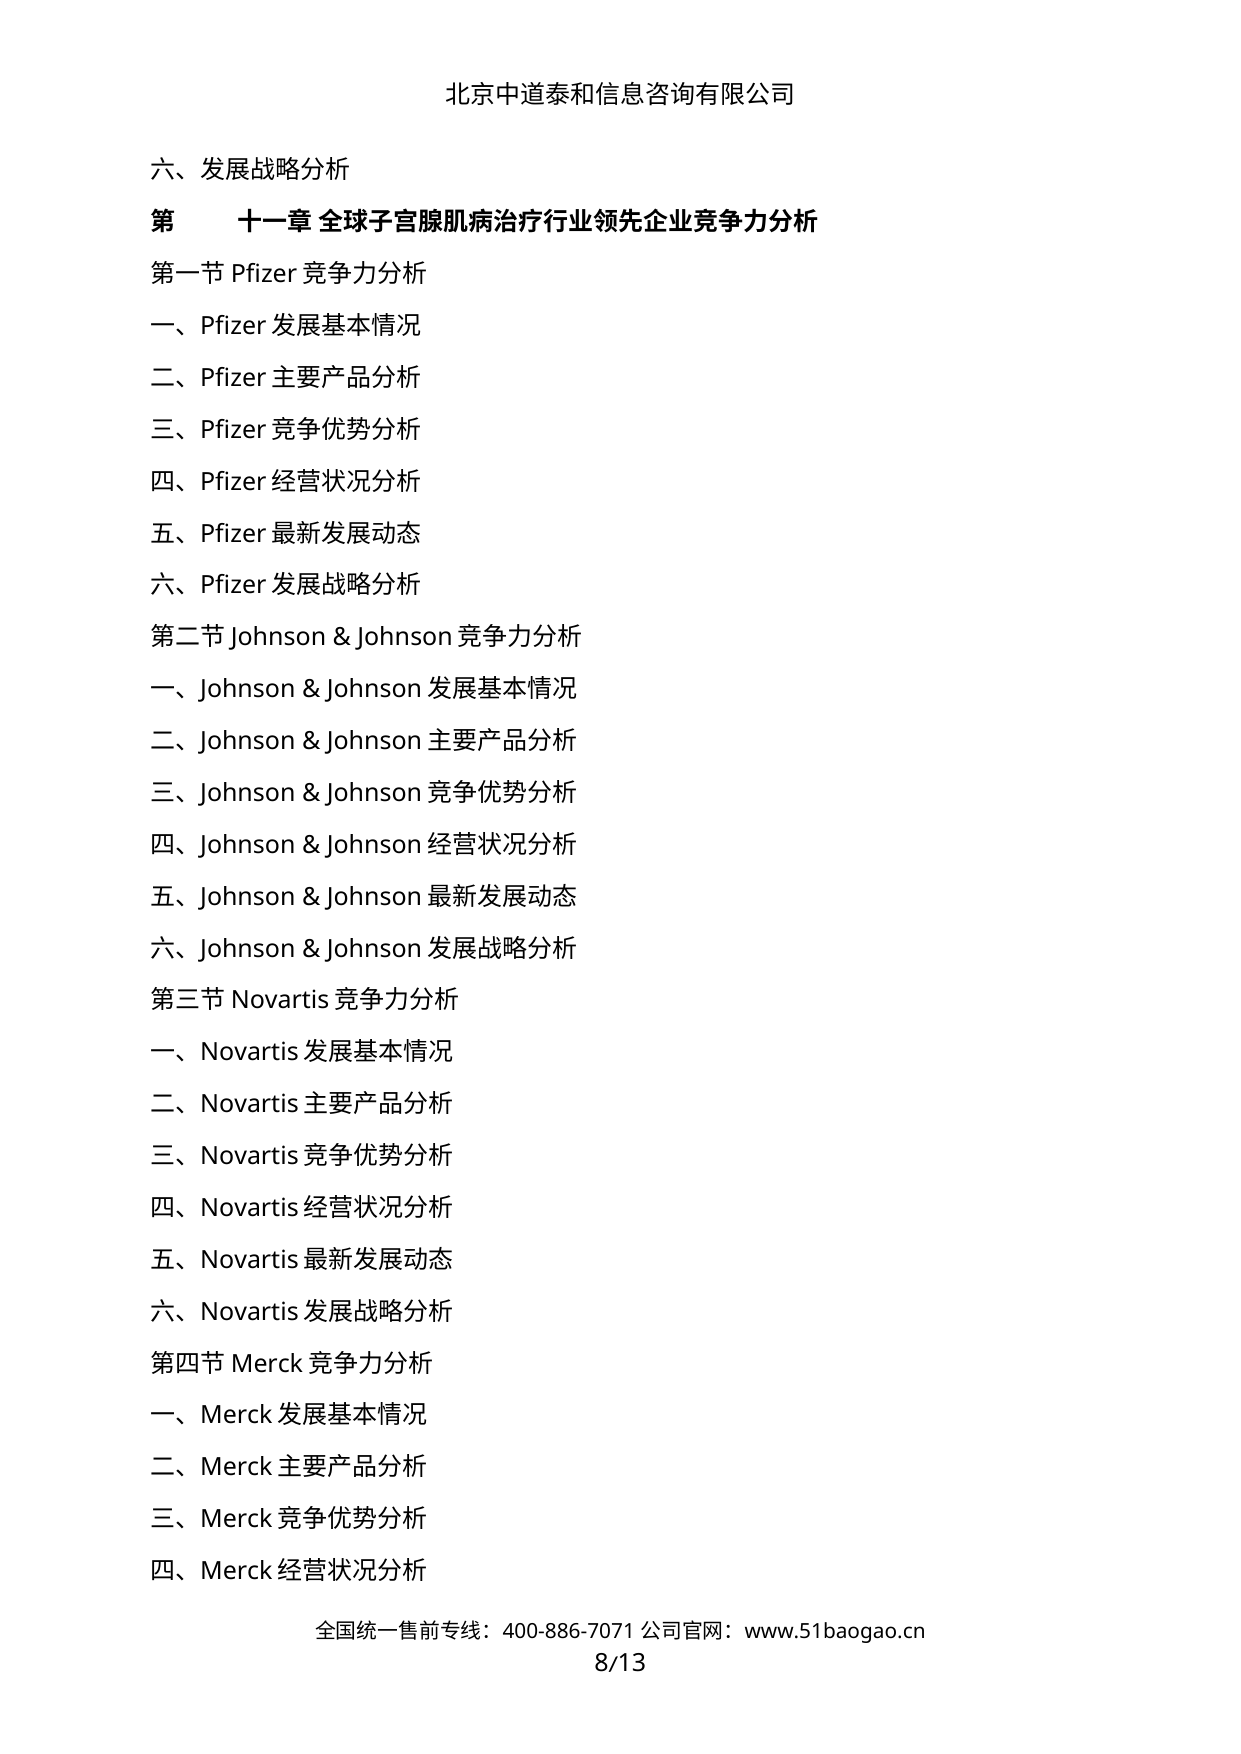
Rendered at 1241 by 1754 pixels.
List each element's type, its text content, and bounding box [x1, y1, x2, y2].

text 四、Merck经营状况分析 [150, 1551, 1090, 1587]
text 二、Novartis主要产品分析 [150, 1084, 1090, 1120]
text 六、发展战略分析 [150, 150, 1090, 186]
text 三、Johnson & Johnson竞争优势分析 [150, 772, 1090, 809]
text 六、Novartis发展战略分析 [150, 1291, 1090, 1327]
text 三、Merck竞争优势分析 [150, 1499, 1090, 1535]
text 六、Johnson & Johnson发展战略分析 [150, 928, 1090, 964]
text 五、Novartis最新发展动态 [150, 1239, 1090, 1276]
text 二、Pfizer主要产品分析 [150, 357, 1090, 394]
text 五、Pfizer最新发展动态 [150, 513, 1090, 549]
text 一、Merck发展基本情况 [150, 1395, 1090, 1431]
text 四、Novartis经营状况分析 [150, 1187, 1090, 1224]
text 二、Merck主要产品分析 [150, 1447, 1090, 1483]
text 一、Pfizer发展基本情况 [150, 306, 1090, 342]
text 第 十一章 全球子宫腺肌病治疗行业领先企业竞争力分析 [150, 202, 1090, 238]
text 二、Johnson & Johnson主要产品分析 [150, 721, 1090, 757]
text 第二节 Johnson & Johnson竞争力分析 [150, 617, 1090, 653]
text 五、Johnson & Johnson最新发展动态 [150, 876, 1090, 912]
text 四、Johnson & Johnson经营状况分析 [150, 824, 1090, 861]
text 第三节 Novartis竞争力分析 [150, 980, 1090, 1016]
text 第一节 Pfizer竞争力分析 [150, 254, 1090, 290]
text 一、Johnson & Johnson发展基本情况 [150, 669, 1090, 705]
text 六、Pfizer发展战略分析 [150, 565, 1090, 601]
text 四、Pfizer经营状况分析 [150, 461, 1090, 497]
text 三、Novartis竞争优势分析 [150, 1136, 1090, 1172]
text 三、Pfizer竞争优势分析 [150, 409, 1090, 446]
text 一、Novartis发展基本情况 [150, 1032, 1090, 1068]
text 第四节 Merck竞争力分析 [150, 1343, 1090, 1379]
